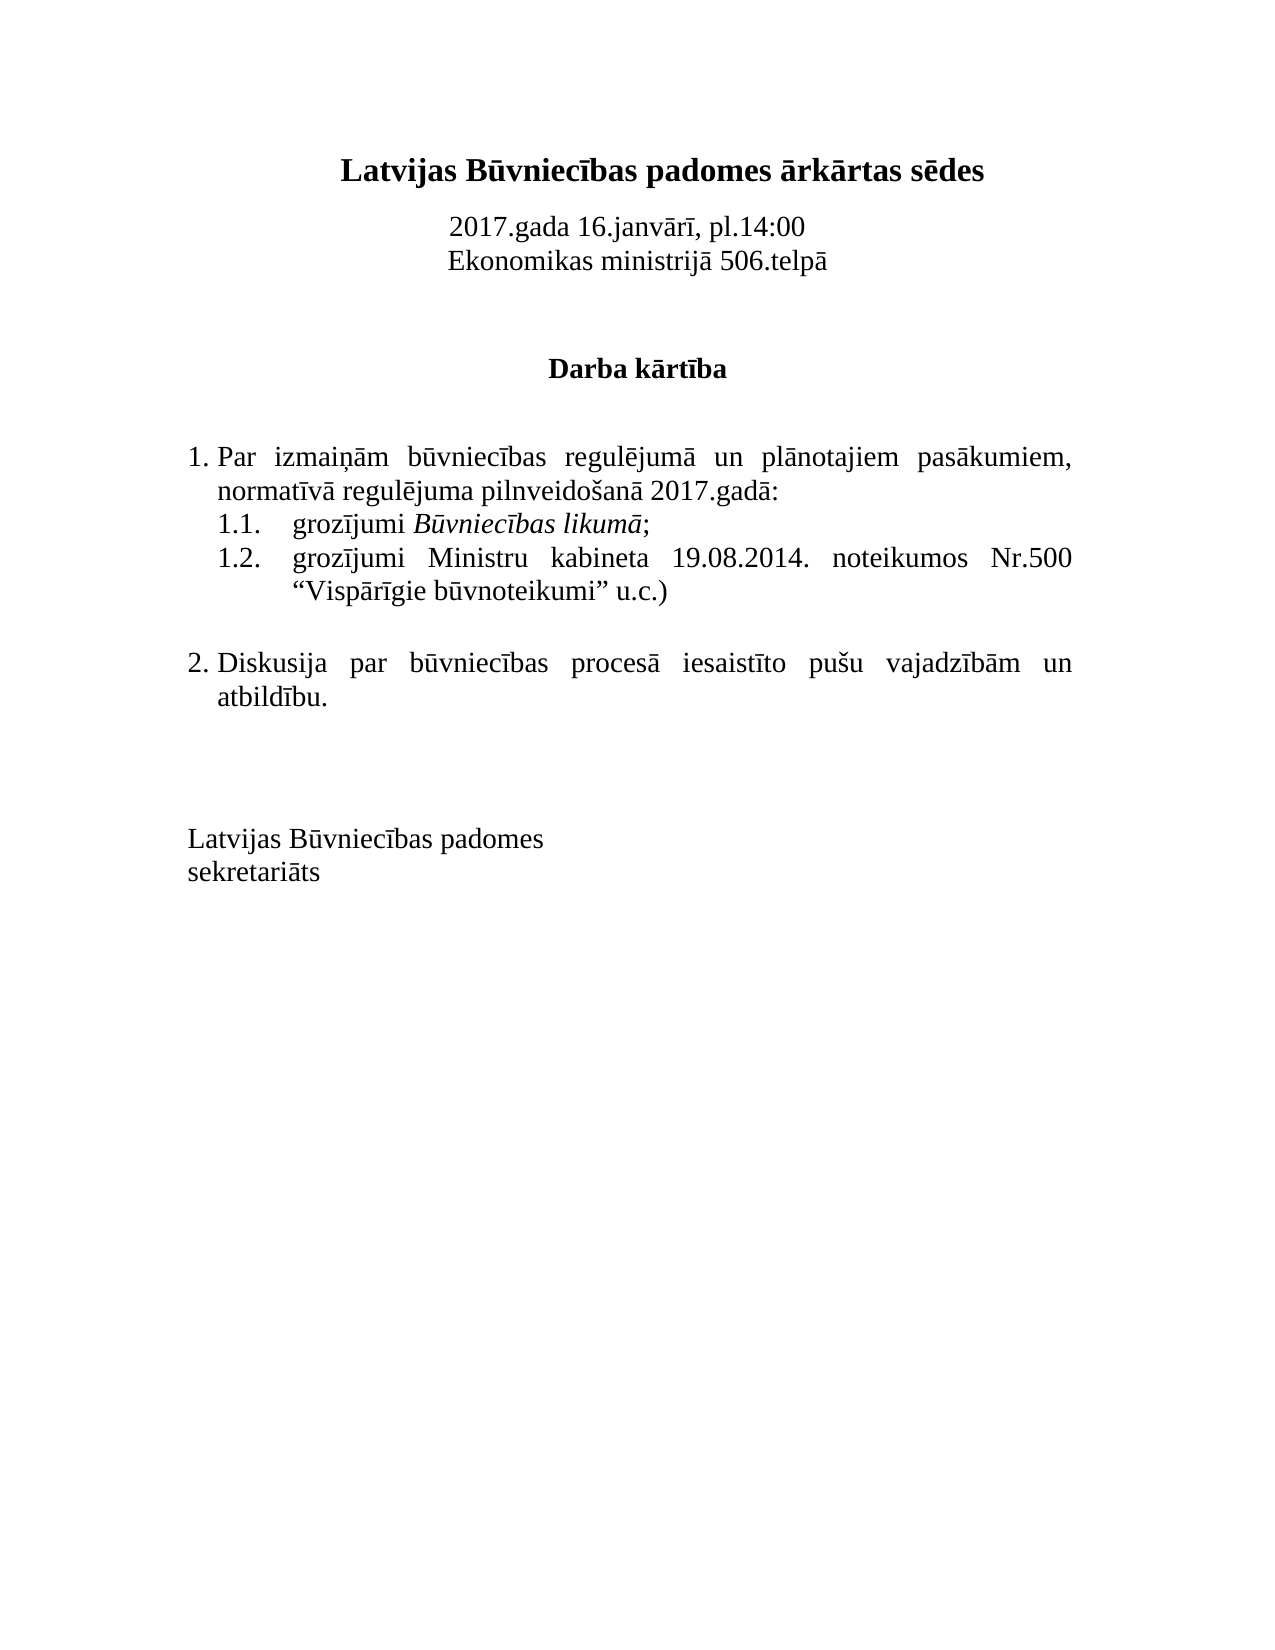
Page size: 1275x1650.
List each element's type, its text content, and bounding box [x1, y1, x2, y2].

text Latvijas Būvniecības padomes ārkārtas sēdes [187, 150, 1087, 188]
list Diskusija par būvniecības procesā iesaistīto pušu vajadzībām un atbildību. [187, 646, 1073, 713]
text Latvijas Būvniecības padomes sekretariāts [187, 821, 636, 888]
list grozījumi Ministru kabineta 19.08.2014. noteikumos Nr.500 “Vispārīgie būvnoteikumi” u.c.) [217, 540, 1073, 607]
list Par izmaiņām būvniecības regulējumā un plānotajiem pasākumiem, normatīvā regulējuma pilnveidošanā 2017.gadā: [187, 439, 1073, 506]
list grozījumi Būvniecības likumā; [217, 506, 1073, 540]
text 2017.gada 16.janvārī, pl.14:00 Ekonomikas ministrijā 506.telpā [187, 209, 1087, 276]
text Darba kārtība [187, 351, 1087, 385]
